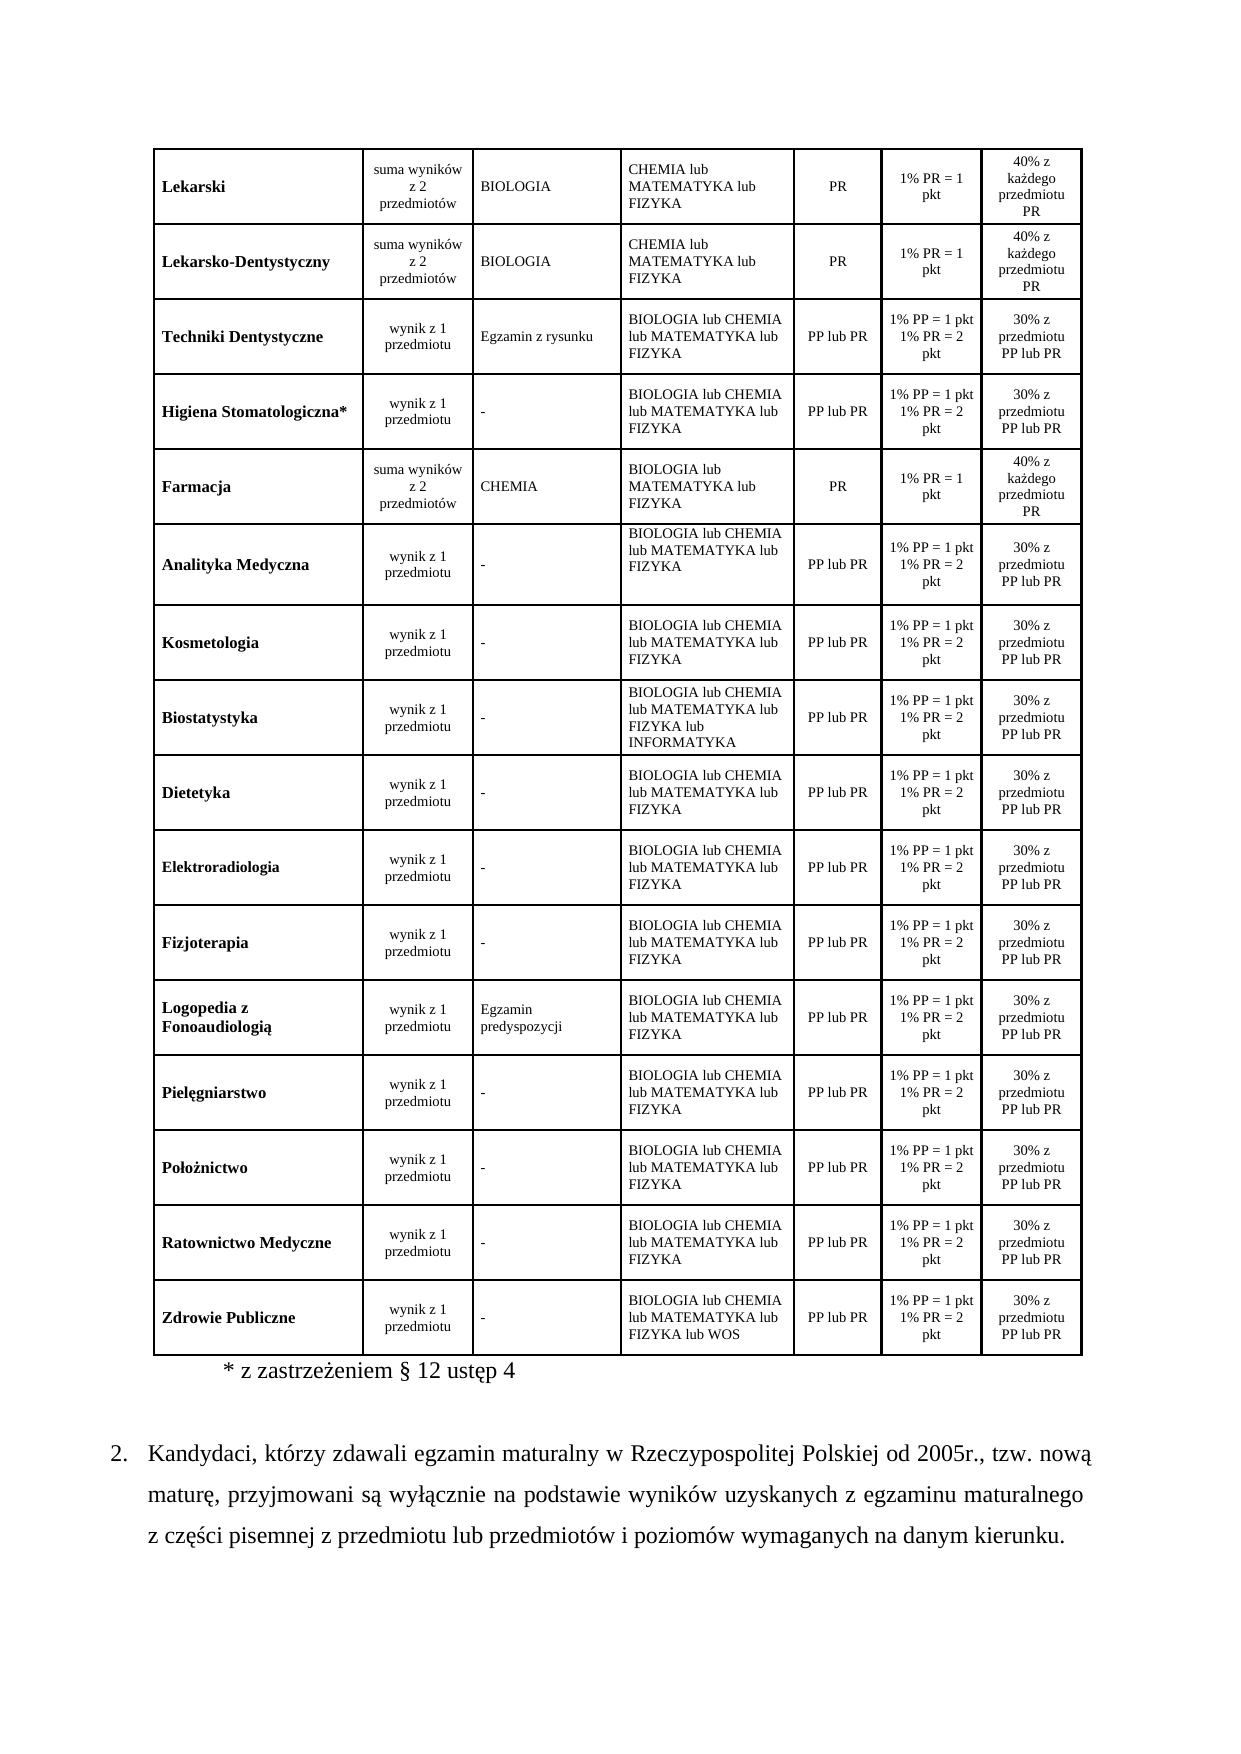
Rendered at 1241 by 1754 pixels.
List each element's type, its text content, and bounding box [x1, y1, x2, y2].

table_cell 40% z każdego przedmiotu PR [983, 150, 1080, 223]
table_cell BIOLOGIA lub CHEMIA lub MATEMATYKA lub FIZYKA [622, 756, 793, 829]
table_cell 30% z przedmiotu PP lub PR [983, 1131, 1080, 1204]
table_cell - [474, 1131, 620, 1204]
table_cell 1% PP = 1 pkt 1% PR = 2 pkt [883, 1206, 980, 1279]
table_cell Zdrowie Publiczne [155, 1281, 362, 1354]
table_cell PP lub PR [795, 831, 880, 904]
table_cell wynik z 1 przedmiotu [364, 981, 472, 1054]
table_cell wynik z 1 przedmiotu [364, 1056, 472, 1129]
table_cell 1% PP = 1 pkt 1% PR = 2 pkt [883, 981, 980, 1054]
table_cell 30% z przedmiotu PP lub PR [983, 1281, 1080, 1354]
table_cell - [474, 906, 620, 979]
table_cell wynik z 1 przedmiotu [364, 525, 472, 604]
table_cell 1% PR = 1 pkt [883, 450, 980, 523]
table_cell - [474, 1281, 620, 1354]
table_cell BIOLOGIA [474, 225, 620, 298]
table_cell BIOLOGIA lub CHEMIA lub MATEMATYKA lub FIZYKA [622, 606, 793, 679]
table_cell BIOLOGIA lub CHEMIA lub MATEMATYKA lub FIZYKA lub WOS [622, 1281, 793, 1354]
table_cell Egzamin z rysunku [474, 300, 620, 373]
table_cell - [474, 1206, 620, 1279]
table_cell 1% PP = 1 pkt 1% PR = 2 pkt [883, 300, 980, 373]
table_cell 1% PP = 1 pkt 1% PR = 2 pkt [883, 1131, 980, 1204]
table_cell PP lub PR [795, 681, 880, 754]
table_cell wynik z 1 przedmiotu [364, 831, 472, 904]
table_cell 30% z przedmiotu PP lub PR [983, 606, 1080, 679]
table_cell PP lub PR [795, 1281, 880, 1354]
table_cell BIOLOGIA lub CHEMIA lub MATEMATYKA lub FIZYKA [622, 1056, 793, 1129]
table_cell 1% PR = 1 pkt [883, 150, 980, 223]
table_cell PP lub PR [795, 981, 880, 1054]
table_cell wynik z 1 przedmiotu [364, 681, 472, 754]
table_cell 1% PP = 1 pkt 1% PR = 2 pkt [883, 525, 980, 604]
table_cell Elektroradiologia [155, 831, 362, 904]
table_cell suma wyników z 2 przedmiotów [364, 450, 472, 523]
table_cell Fizjoterapia [155, 906, 362, 979]
text * z zastrzeżeniem § 12 ustęp 4 [223, 1356, 1093, 1383]
table_cell 30% z przedmiotu PP lub PR [983, 525, 1080, 604]
table_cell - [474, 831, 620, 904]
table_cell Dietetyka [155, 756, 362, 829]
table_cell 1% PP = 1 pkt 1% PR = 2 pkt [883, 1056, 980, 1129]
table_cell 1% PP = 1 pkt 1% PR = 2 pkt [883, 606, 980, 679]
table_cell wynik z 1 przedmiotu [364, 375, 472, 448]
table_cell BIOLOGIA lub CHEMIA lub MATEMATYKA lub FIZYKA [622, 1131, 793, 1204]
table_cell Biostatystyka [155, 681, 362, 754]
table_cell CHEMIA lub MATEMATYKA lub FIZYKA [622, 150, 793, 223]
table_cell 30% z przedmiotu PP lub PR [983, 300, 1080, 373]
table_cell 1% PP = 1 pkt 1% PR = 2 pkt [883, 831, 980, 904]
table_cell Ratownictwo Medyczne [155, 1206, 362, 1279]
table_cell suma wyników z 2 przedmiotów [364, 150, 472, 223]
table_cell 1% PP = 1 pkt 1% PR = 2 pkt [883, 375, 980, 448]
table_cell 30% z przedmiotu PP lub PR [983, 1206, 1080, 1279]
table_cell - [474, 525, 620, 604]
table_cell 1% PP = 1 pkt 1% PR = 2 pkt [883, 756, 980, 829]
table_cell 1% PP = 1 pkt 1% PR = 2 pkt [883, 1281, 980, 1354]
table_cell PP lub PR [795, 1206, 880, 1279]
table_cell 30% z przedmiotu PP lub PR [983, 756, 1080, 829]
table_cell 1% PP = 1 pkt 1% PR = 2 pkt [883, 906, 980, 979]
table_cell 30% z przedmiotu PP lub PR [983, 1056, 1080, 1129]
table_cell wynik z 1 przedmiotu [364, 1206, 472, 1279]
table_cell BIOLOGIA lub CHEMIA lub MATEMATYKA lub FIZYKA [622, 525, 793, 604]
table_cell PP lub PR [795, 756, 880, 829]
table_cell PP lub PR [795, 300, 880, 373]
table_cell CHEMIA lub MATEMATYKA lub FIZYKA [622, 225, 793, 298]
table_cell BIOLOGIA lub CHEMIA lub MATEMATYKA lub FIZYKA [622, 1206, 793, 1279]
table_cell BIOLOGIA lub MATEMATYKA lub FIZYKA [622, 450, 793, 523]
table_cell 40% z każdego przedmiotu PR [983, 450, 1080, 523]
table_cell Kosmetologia [155, 606, 362, 679]
table_cell BIOLOGIA lub CHEMIA lub MATEMATYKA lub FIZYKA [622, 831, 793, 904]
table_cell wynik z 1 przedmiotu [364, 300, 472, 373]
table_cell 30% z przedmiotu PP lub PR [983, 681, 1080, 754]
table_cell BIOLOGIA lub CHEMIA lub MATEMATYKA lub FIZYKA [622, 300, 793, 373]
table_cell 30% z przedmiotu PP lub PR [983, 906, 1080, 979]
table_cell PP lub PR [795, 606, 880, 679]
table_cell - [474, 375, 620, 448]
table_cell - [474, 606, 620, 679]
table_cell Higiena Stomatologiczna* [155, 375, 362, 448]
table_cell PP lub PR [795, 1131, 880, 1204]
table_cell BIOLOGIA lub CHEMIA lub MATEMATYKA lub FIZYKA [622, 906, 793, 979]
table_cell - [474, 1056, 620, 1129]
table_cell PR [795, 150, 880, 223]
table_cell BIOLOGIA [474, 150, 620, 223]
table_cell suma wyników z 2 przedmiotów [364, 225, 472, 298]
table_cell PP lub PR [795, 375, 880, 448]
table_cell wynik z 1 przedmiotu [364, 906, 472, 979]
table_cell 40% z każdego przedmiotu PR [983, 225, 1080, 298]
table_cell PR [795, 450, 880, 523]
table_cell wynik z 1 przedmiotu [364, 1281, 472, 1354]
table_cell - [474, 681, 620, 754]
table_cell 1% PR = 1 pkt [883, 225, 980, 298]
table_cell Położnictwo [155, 1131, 362, 1204]
table_cell PR [795, 225, 880, 298]
table_cell 30% z przedmiotu PP lub PR [983, 831, 1080, 904]
table_cell BIOLOGIA lub CHEMIA lub MATEMATYKA lub FIZYKA lub INFORMATYKA [622, 681, 793, 754]
table_cell Egzamin predyspozycji [474, 981, 620, 1054]
table_cell Techniki Dentystyczne [155, 300, 362, 373]
table_cell Lekarsko-Dentystyczny [155, 225, 362, 298]
list Kandydaci, którzy zdawali egzamin maturalny w Rzeczypospolitej Polskiej od 2005r., tzw. nową maturę, przyjmowani są wyłącznie na podstawie wyników uzyskanych z egzaminu maturalnego z części pisemnej z przedmiotu lub przedmiotów i poziomów wymaganych na danym kierunku. [110, 1438, 1093, 1549]
table_cell - [474, 756, 620, 829]
table_cell 1% PP = 1 pkt 1% PR = 2 pkt [883, 681, 980, 754]
table_cell BIOLOGIA lub CHEMIA lub MATEMATYKA lub FIZYKA [622, 375, 793, 448]
table_cell PP lub PR [795, 906, 880, 979]
table_cell Pielęgniarstwo [155, 1056, 362, 1129]
table_cell wynik z 1 przedmiotu [364, 756, 472, 829]
table_cell PP lub PR [795, 1056, 880, 1129]
table_cell PP lub PR [795, 525, 880, 604]
table_cell BIOLOGIA lub CHEMIA lub MATEMATYKA lub FIZYKA [622, 981, 793, 1054]
table_cell 30% z przedmiotu PP lub PR [983, 375, 1080, 448]
table_cell wynik z 1 przedmiotu [364, 1131, 472, 1204]
table_cell Logopedia z Fonoaudiologią [155, 981, 362, 1054]
table_cell Analityka Medyczna [155, 525, 362, 604]
table_cell Farmacja [155, 450, 362, 523]
table_cell 30% z przedmiotu PP lub PR [983, 981, 1080, 1054]
table_cell CHEMIA [474, 450, 620, 523]
table_cell wynik z 1 przedmiotu [364, 606, 472, 679]
table_cell Lekarski [155, 150, 362, 223]
